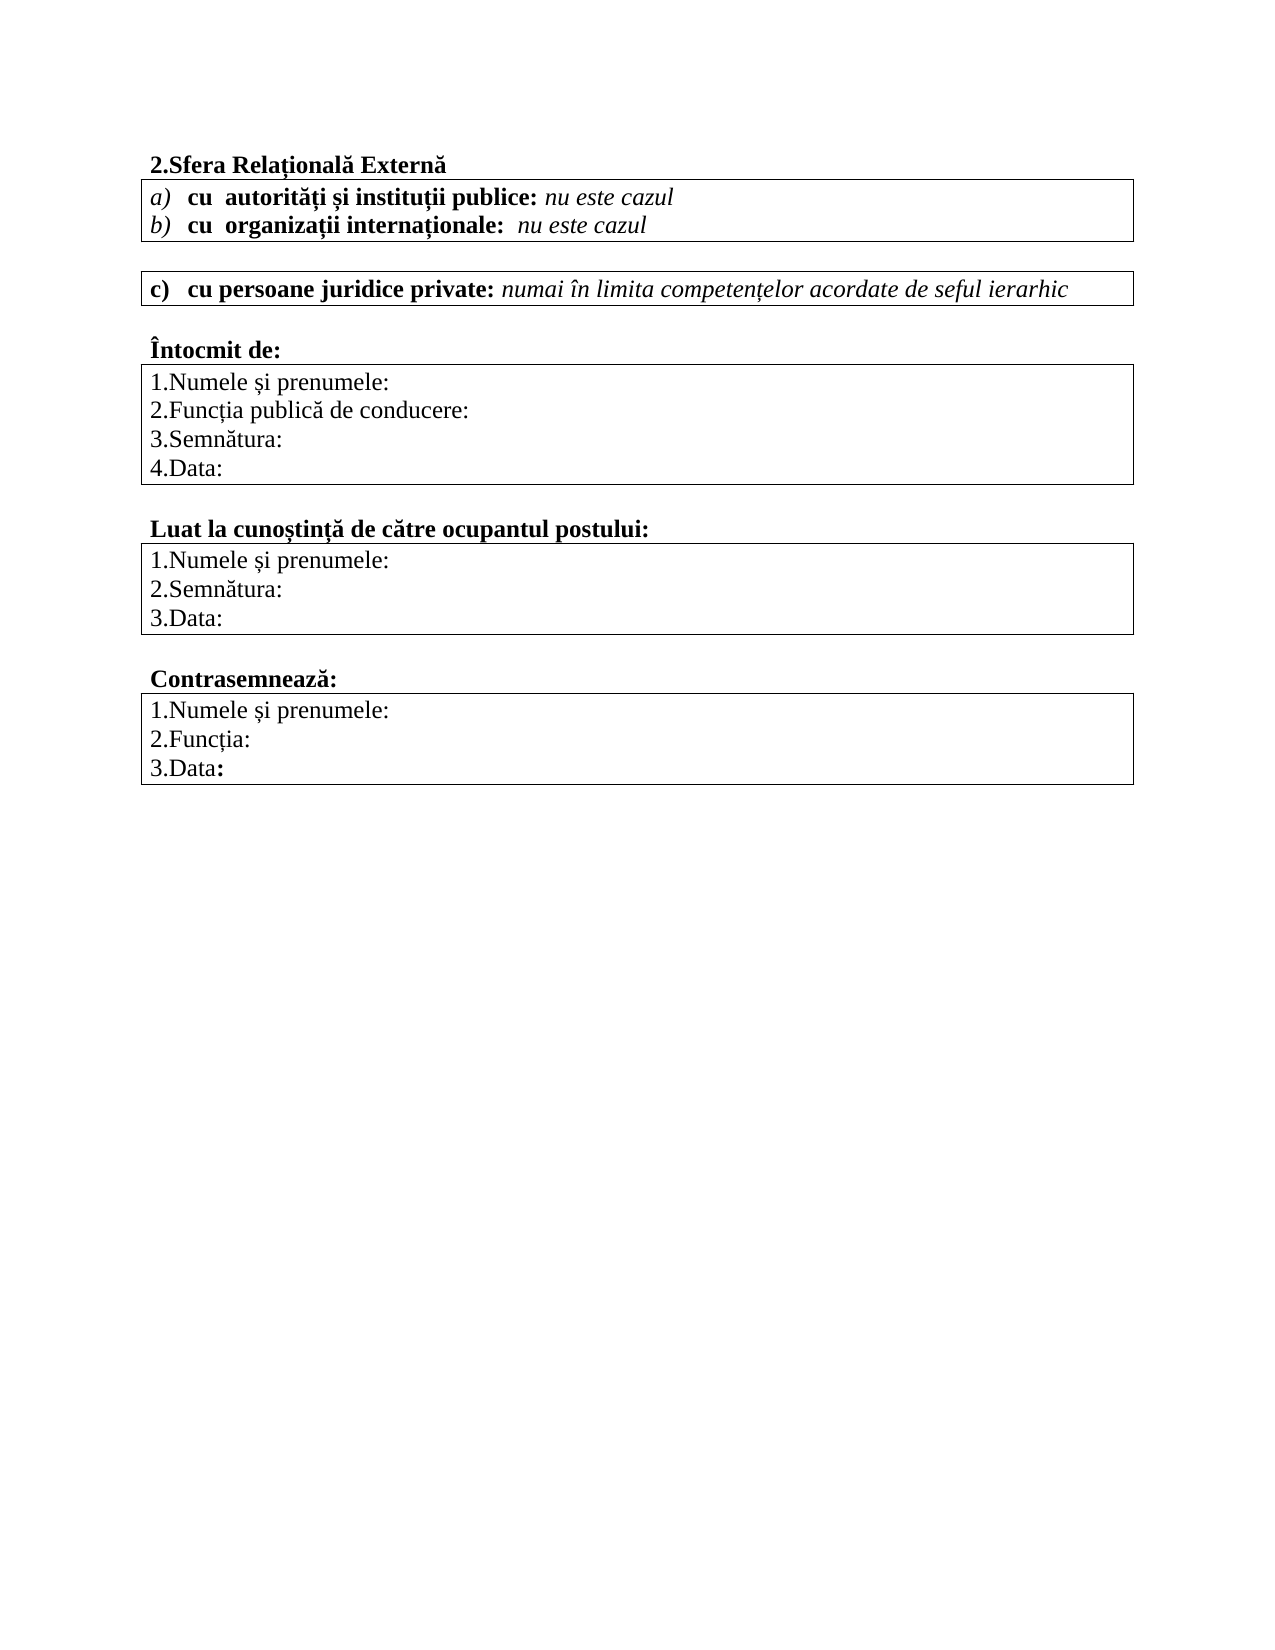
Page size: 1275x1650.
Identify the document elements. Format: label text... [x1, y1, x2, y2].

text 2.Funcția publică de conducere: [150, 396, 1125, 424]
text 1.Numele și prenumele: [142, 694, 1133, 724]
text 1.Numele și prenumele: [142, 544, 1133, 574]
text 2.Semnătura: [150, 574, 1125, 600]
text 3.Data: [142, 750, 1133, 784]
text 3.Semnătura: [150, 424, 1125, 450]
text 3.Data: [142, 600, 1133, 634]
list cu autorități și instituții publice: nu este cazul [142, 180, 1133, 207]
list cu organizații internaționale: nu este cazul [142, 207, 1133, 241]
text Luat la cunoștință de către ocupantul postului: [150, 514, 1125, 542]
list cu persoane juridice private: numai în limita competențelor acordate de seful ierarhic [142, 272, 1133, 305]
text 2.Funcția: [150, 724, 1125, 750]
text 1.Numele și prenumele: [142, 365, 1133, 396]
text Întocmit de: [150, 335, 1125, 364]
text 4.Data: [142, 450, 1133, 484]
text 2.Sfera Relațională Externă [150, 150, 1125, 179]
text Contrasemnează: [150, 664, 1125, 692]
